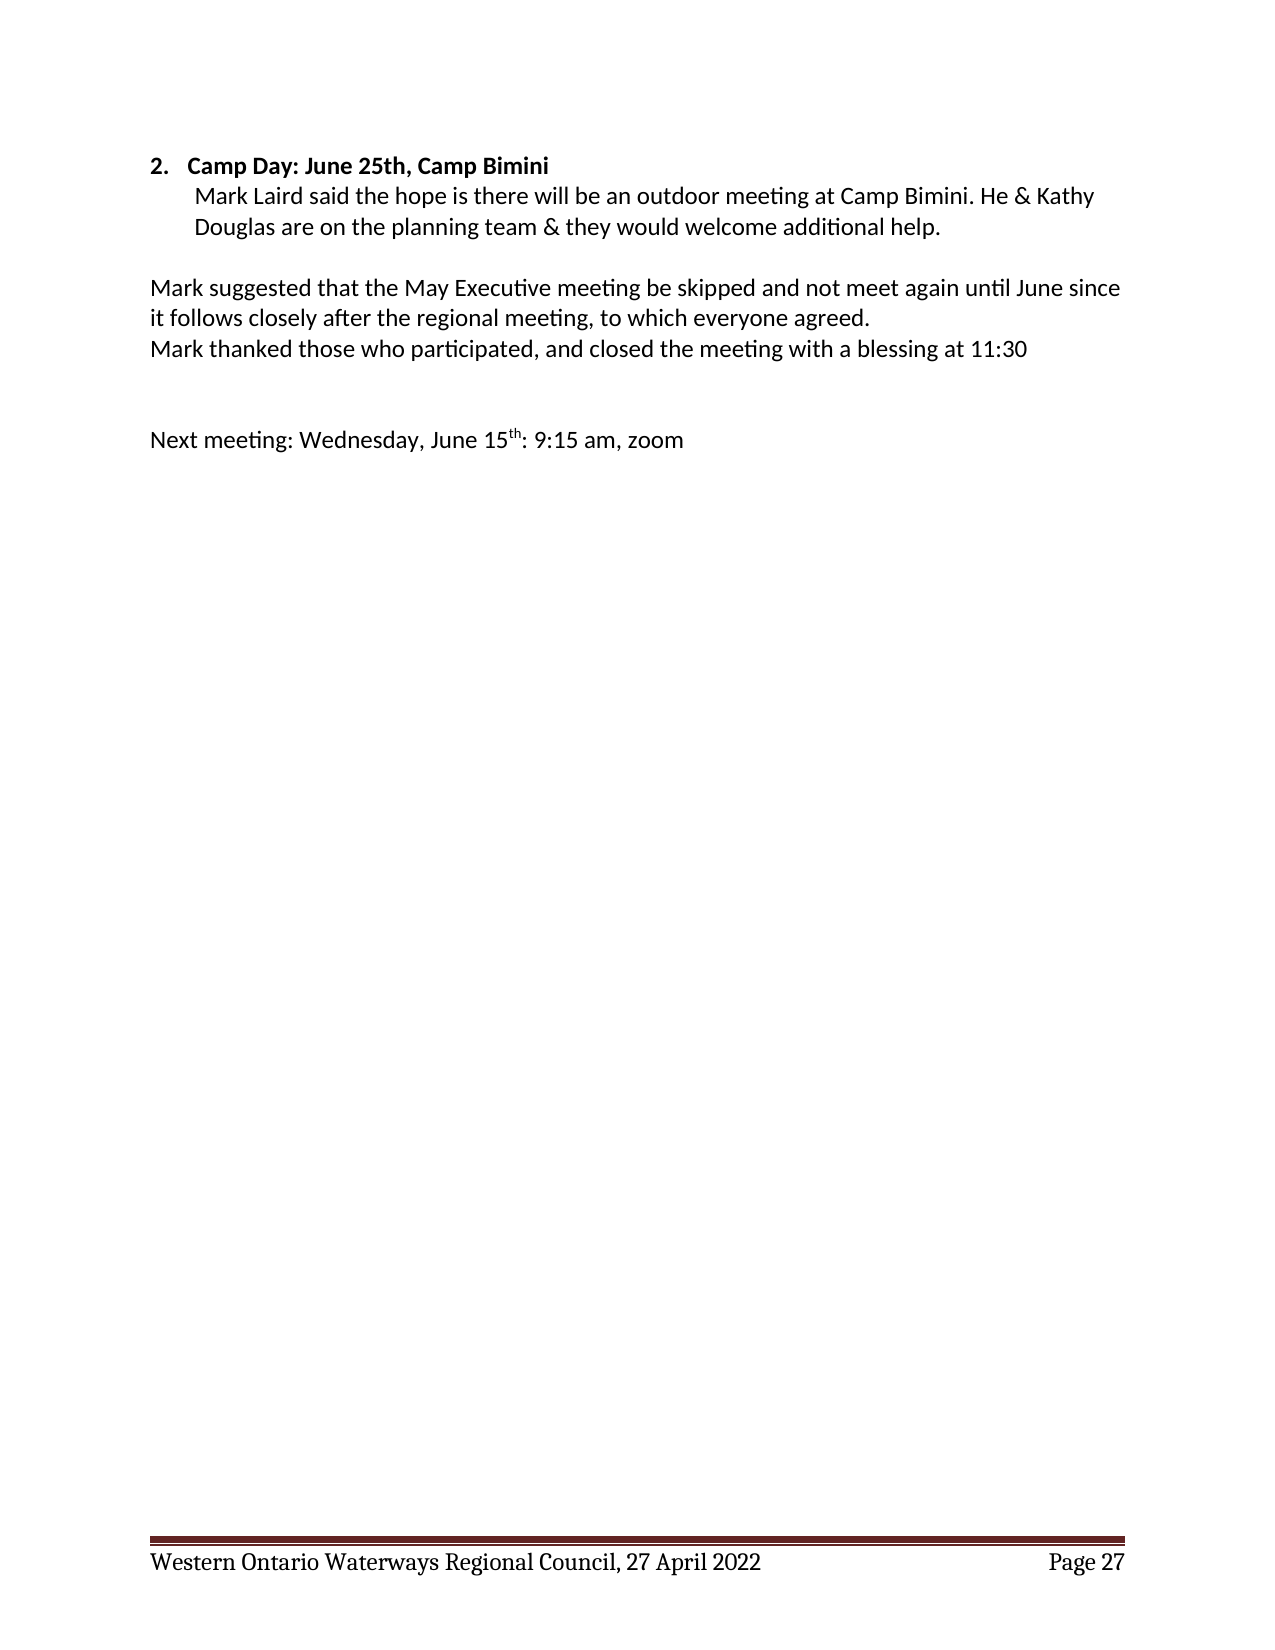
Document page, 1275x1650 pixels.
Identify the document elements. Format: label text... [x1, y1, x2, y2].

list Camp Day: June 25th, Camp Bimini [150, 150, 1125, 181]
text Mark thanked those who participated, and closed the meeting with a blessing at 11:30 [150, 333, 1125, 364]
text Mark Laird said the hope is there will be an outdoor meeting at Camp Bimini. He & Kathy Douglas are on the planning team & they would welcome additional help. [194, 181, 1125, 242]
text Next meeting: Wednesday, June 15th: 9:15 am, zoom [150, 425, 1125, 455]
text Mark suggested that the May Executive meeting be skipped and not meet again until June since it follows closely after the regional meeting, to which everyone agreed. [150, 272, 1125, 333]
